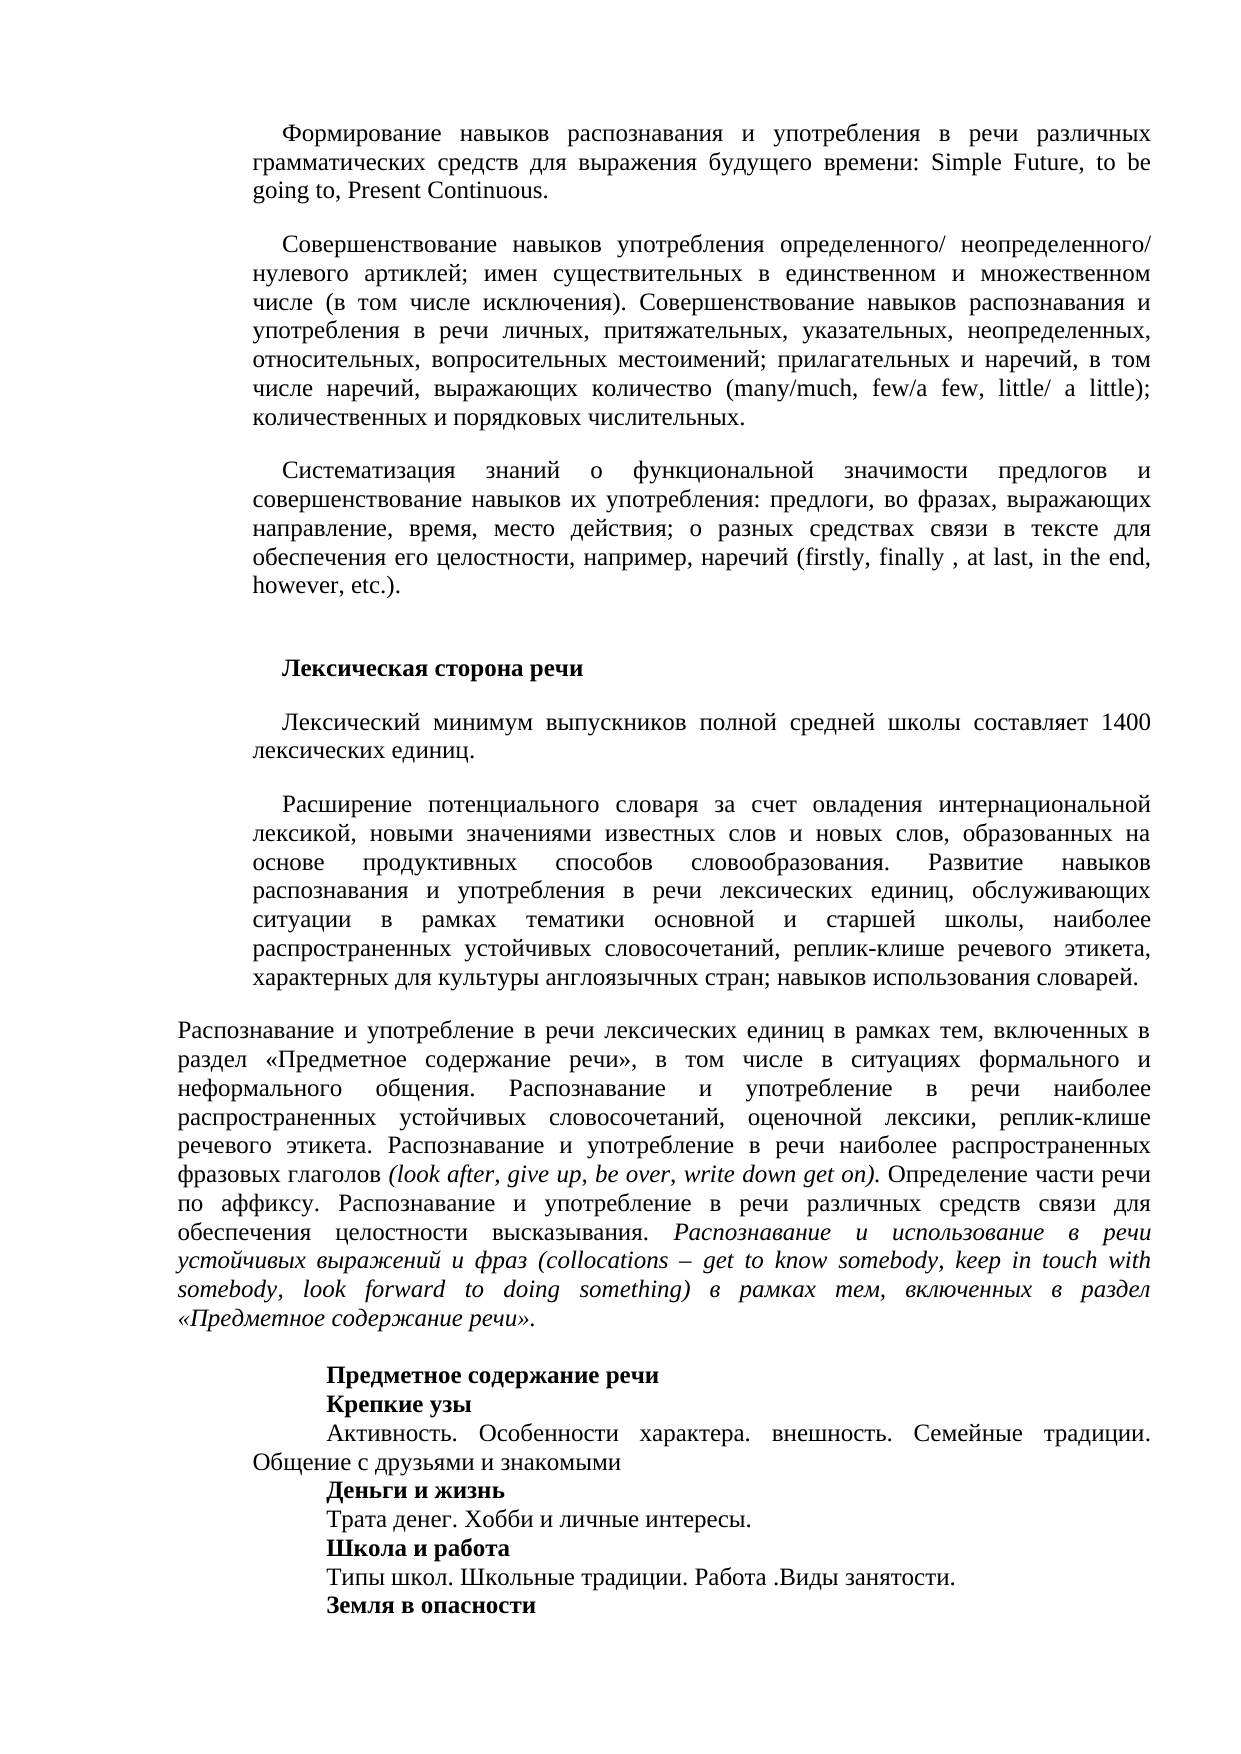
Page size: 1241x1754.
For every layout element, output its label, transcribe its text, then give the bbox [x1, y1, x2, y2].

text Распознавание и употребление в речи лексических единиц в рамках тем, включенных в раздел «Предметное содержание речи», в том числе в ситуациях формального и неформального общения. Распознавание и употребление в речи наиболее распространенных устойчивых словосочетаний, оценочной лексики, реплик-клише речевого этикета. Распознавание и употребление в речи наиболее распространенных фразовых глаголов (look after, give up, be over, write down get on). Определение части речи по аффиксу. Распознавание и употребление в речи различных средств связи для обеспечения целостности высказывания. Распознавание и использование в речи устойчивых выражений и фраз (collocations – get to know somebody, keep in touch with somebody, look forward to doing something) в рамках тем, включенных в раздел «Предметное содержание речи». [177, 1016, 1152, 1332]
text Расширение потенциального словаря за счет овладения интернациональной лексикой, новыми значениями известных слов и новых слов, образованных на основе продуктивных способов словообразования. Развитие навыков распознавания и употребления в речи лексических единиц, обслуживающих ситуации в рамках тематики основной и старшей школы, наиболее распространенных устойчивых словосочетаний, реплик-клише речевого этикета, характерных для культуры англоязычных стран; навыков использования словарей. [252, 789, 1152, 991]
text Формирование навыков распознавания и употребления в речи различных грамматических средств для выражения будущего времени: Simple Future, to be going to, Present Continuous. [252, 118, 1152, 204]
text Земля в опасности [252, 1591, 1152, 1619]
text Активность. Особенности характера. внешность. Семейные традиции. Общение с друзьями и знакомыми [252, 1418, 1152, 1476]
text Лексическая сторона речи [252, 653, 1152, 682]
text Трата денег. Хобби и личные интересы. [252, 1504, 1152, 1533]
text Совершенствование навыков употребления определенного/ неопределенного/ нулевого артиклей; имен существительных в единственном и множественном числе (в том числе исключения). Совершенствование навыков распознавания и употребления в речи личных, притяжательных, указательных, неопределенных, относительных, вопросительных местоимений; прилагательных и наречий, в том числе наречий, выражающих количество (many/much, few/a few, little/ a little); количественных и порядковых числительных. [252, 229, 1152, 431]
text Деньги и жизнь [252, 1476, 1152, 1504]
text Типы школ. Школьные традиции. Работа .Виды занятости. [252, 1562, 1152, 1591]
text Лексический минимум выпускников полной средней школы составляет 1400 лексических единиц. [252, 707, 1152, 764]
text Систематизация знаний о функциональной значимости предлогов и совершенствование навыков их употребления: предлоги, во фразах, выражающих направление, время, место действия; о разных средствах связи в тексте для обеспечения его целостности, например, наречий (firstly, finally , at last, in the end, however, etc.). [252, 456, 1152, 599]
text Предметное содержание речи [252, 1361, 1152, 1389]
text Школа и работа [252, 1533, 1152, 1562]
text Крепкие узы [252, 1389, 1152, 1418]
